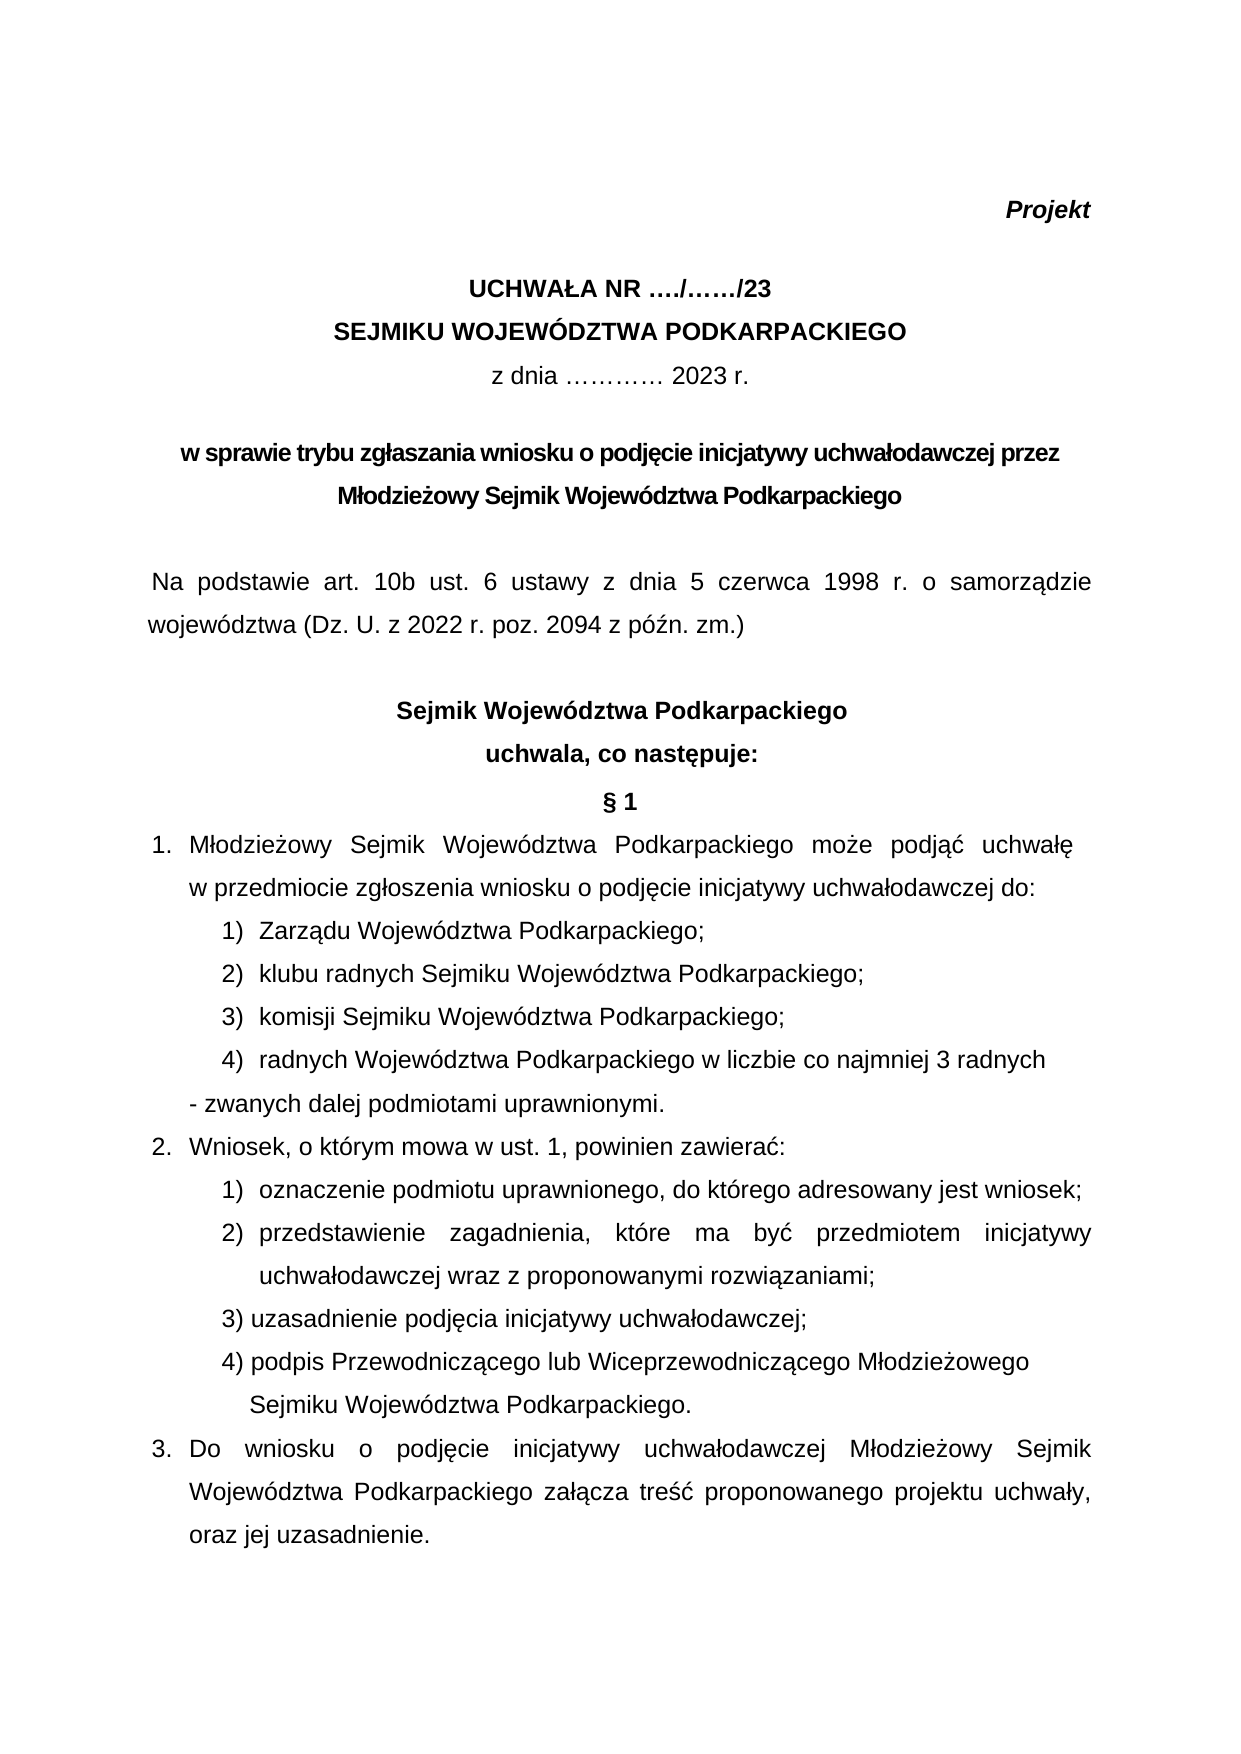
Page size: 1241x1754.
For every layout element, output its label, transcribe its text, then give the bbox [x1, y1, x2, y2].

text Sejmik Województwa Podkarpackiego [148, 696, 1093, 725]
list Młodzieżowy Sejmik Województwa Podkarpackiego może podjąć uchwałę w przedmiocie zgłoszenia wniosku o podjęcie inicjatywy uchwałodawczej do: [151, 830, 1093, 902]
text Projekt [148, 195, 1093, 224]
list przedstawienie zagadnienia, które ma być przedmiotem inicjatywy uchwałodawczej wraz z proponowanymi rozwiązaniami; [221, 1218, 1093, 1290]
list radnych Województwa Podkarpackiego w liczbie co najmniej 3 radnych [221, 1045, 1093, 1074]
text - zwanych dalej podmiotami uprawnionymi. [148, 1088, 1093, 1117]
text uchwala, co następuje: [148, 739, 1093, 768]
list klubu radnych Sejmiku Województwa Podkarpackiego; [221, 959, 1093, 988]
text Na podstawie art. 10b ust. 6 ustawy z dnia 5 czerwca 1998 r. o samorządzie województwa (Dz. U. z 2022 r. poz. 2094 z późn. zm.) [148, 567, 1093, 639]
text 3) uzasadnienie podjęcia inicjatywy uchwałodawczej; [189, 1304, 1093, 1333]
list oznaczenie podmiotu uprawnionego, do którego adresowany jest wniosek; [221, 1175, 1093, 1203]
subtitle SEJMIKU WOJEWÓDZTWA PODKARPACKIEGO [148, 317, 1093, 346]
subtitle z dnia ………… 2023 r. [148, 361, 1093, 390]
subtitle UCHWAŁA NR …./……/23 [148, 274, 1093, 303]
text Sejmiku Województwa Podkarpackiego. [189, 1390, 1093, 1419]
list Wniosek, o którym mowa w ust. 1, powinien zawierać: [151, 1132, 1093, 1160]
list Zarządu Województwa Podkarpackiego; [221, 916, 1093, 945]
title w sprawie trybu zgłaszania wniosku o podjęcie inicjatywy uchwałodawczej przez Młodzieżowy Sejmik Województwa Podkarpackiego [148, 437, 1093, 509]
text 4) podpis Przewodniczącego lub Wiceprzewodniczącego Młodzieżowego [189, 1347, 1093, 1376]
list komisji Sejmiku Województwa Podkarpackiego; [221, 1002, 1093, 1031]
subtitle § 1 [148, 787, 1093, 815]
list Do wniosku o podjęcie inicjatywy uchwałodawczej Młodzieżowy Sejmik Województwa Podkarpackiego załącza treść proponowanego projektu uchwały, oraz jej uzasadnienie. [151, 1433, 1093, 1548]
